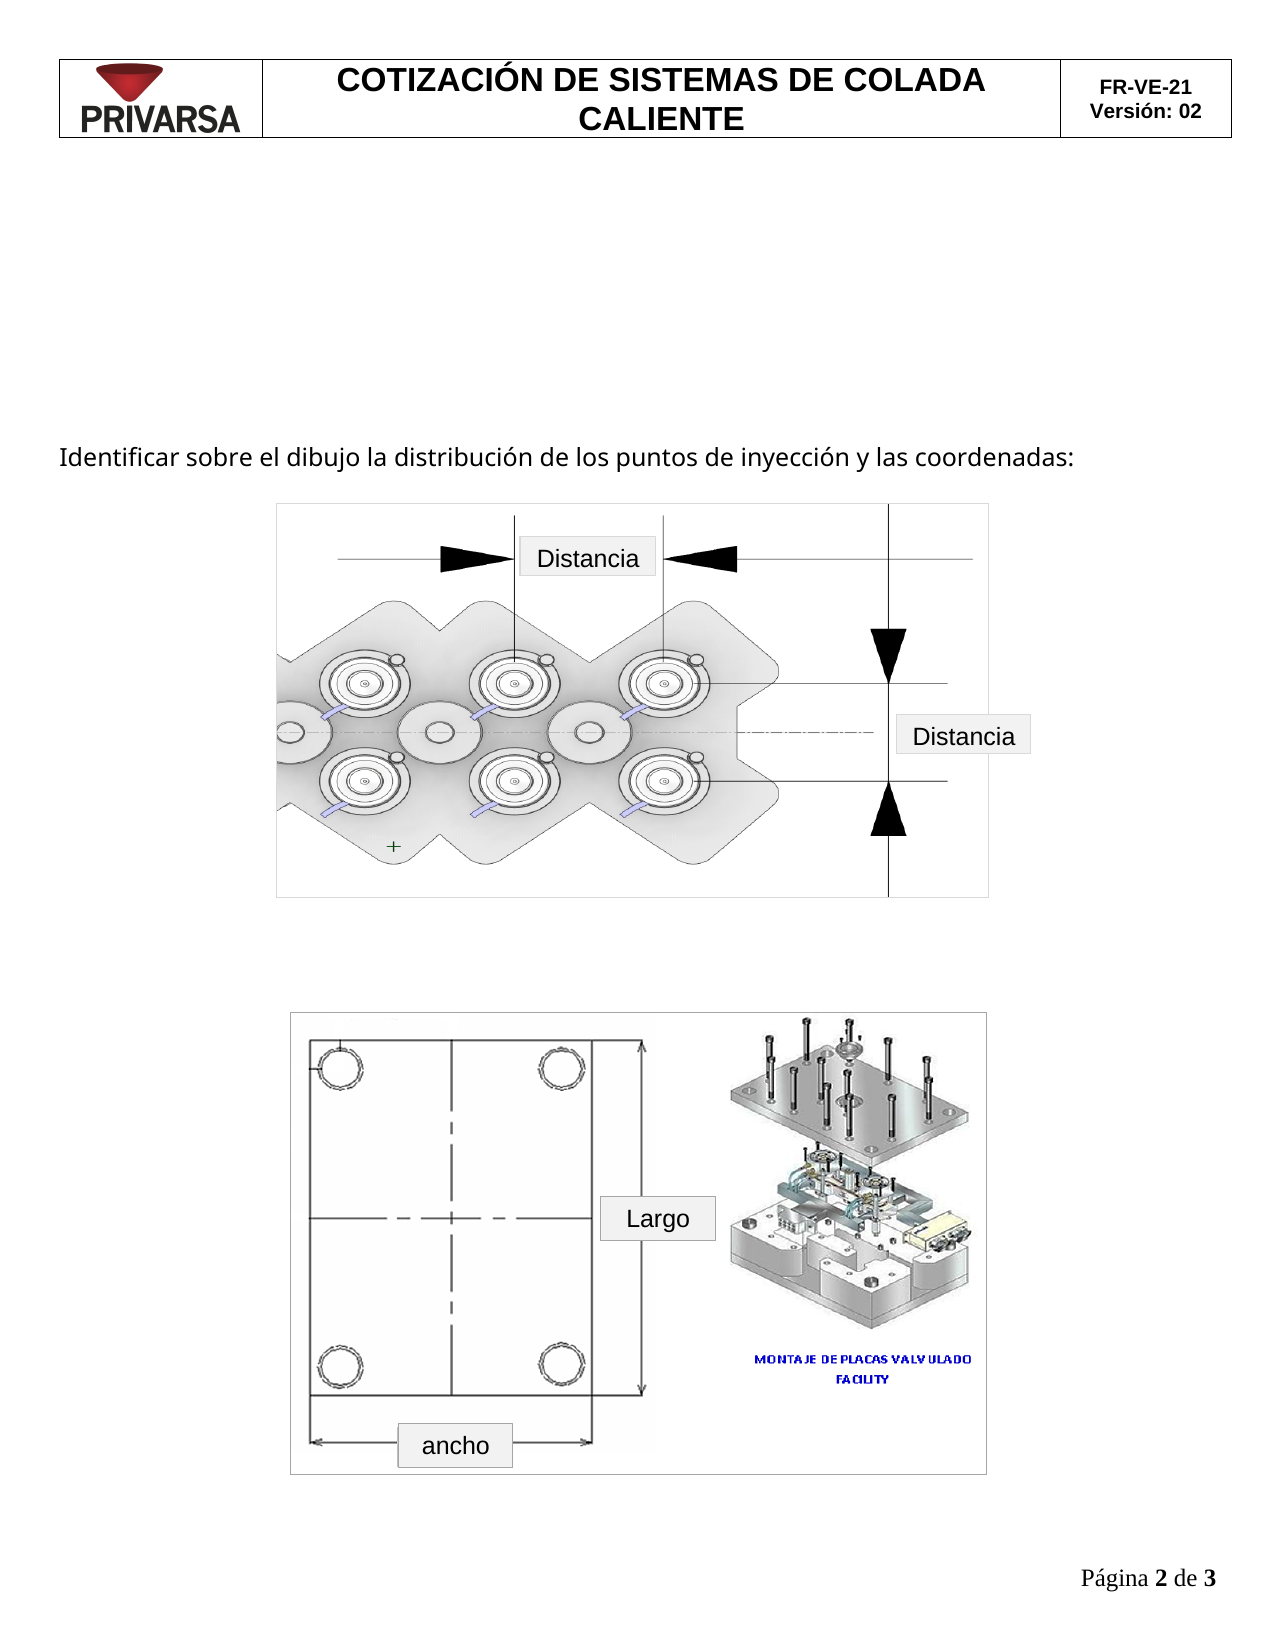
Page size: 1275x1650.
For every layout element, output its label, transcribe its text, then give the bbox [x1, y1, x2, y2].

picture [291, 1013, 986, 1474]
picture [77, 61, 246, 136]
picture [277, 504, 988, 897]
text Identificar sobre el dibujo la distribución de los puntos de inyección y las coordenadas: [59, 439, 1215, 473]
